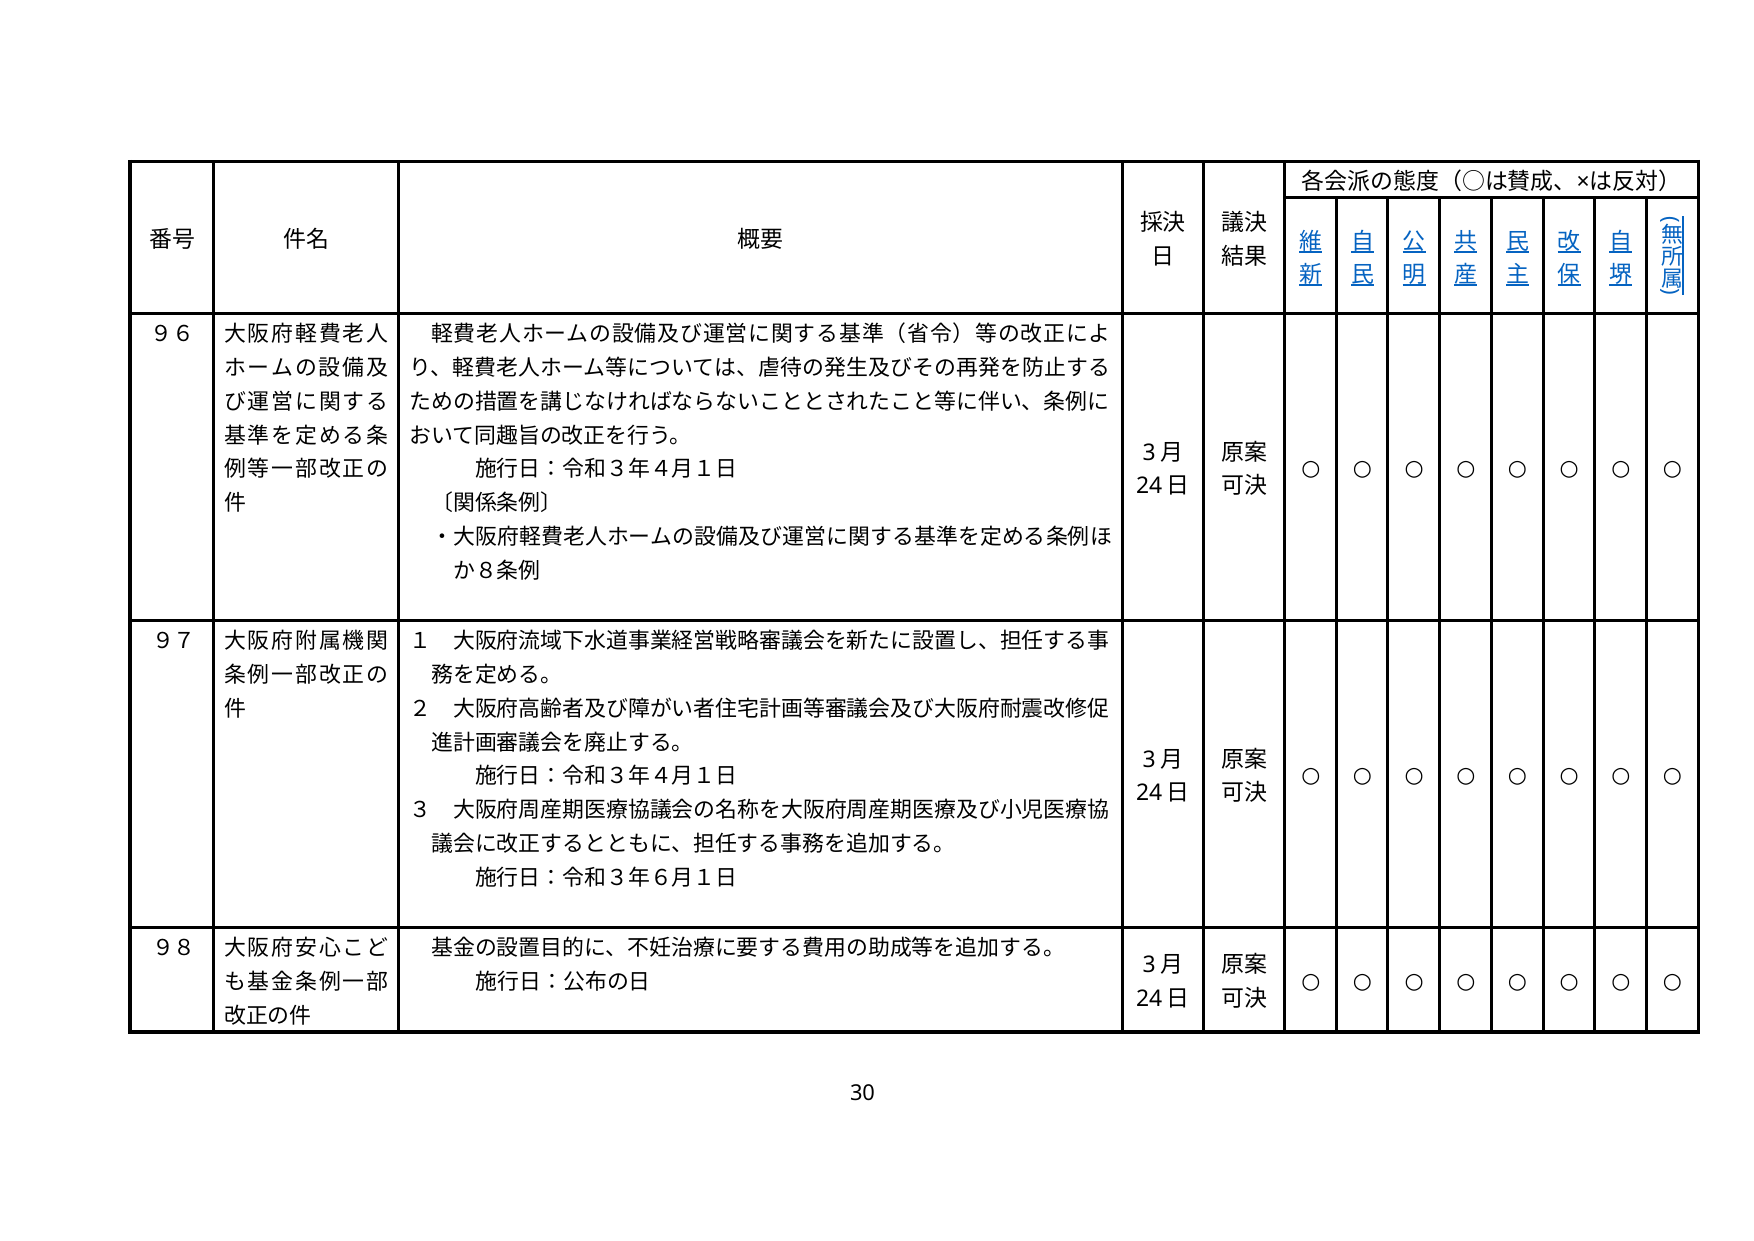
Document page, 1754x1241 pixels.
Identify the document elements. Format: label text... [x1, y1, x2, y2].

table_cell ９６ [132, 315, 212, 619]
table_cell 原案可決 [1205, 315, 1283, 619]
table_cell ○ [1596, 315, 1645, 619]
table_cell 民主 [1493, 199, 1542, 312]
table_cell 大阪府安心こども基金条例一部改正の件 [215, 929, 397, 1030]
table_cell ○ [1338, 315, 1386, 619]
table_cell ○ [1389, 622, 1438, 926]
table_cell ○ [1493, 315, 1542, 619]
table_cell ○ [1648, 315, 1697, 619]
table_cell 自堺 [1596, 199, 1645, 312]
table_cell (無所属) [1648, 199, 1697, 312]
table_cell 公明 [1389, 199, 1438, 312]
table_header 議決結果 [1205, 163, 1283, 312]
table_cell ９８ [132, 929, 212, 1030]
table_cell 基金の設置目的に、不妊治療に要する費用の助成等を追加する。 施行日：公布の日 [400, 929, 1121, 1030]
table_cell ○ [1389, 315, 1438, 619]
table_cell ○ [1545, 315, 1593, 619]
table_cell ○ [1441, 929, 1490, 1030]
table_cell 大阪府附属機関条例一部改正の件 [215, 622, 397, 926]
table_cell 軽費老人ホームの設備及び運営に関する基準（省令）等の改正により、軽費老人ホーム等については、虐待の発生及びその再発を防止するための措置を講じなければならないこととされたこと等に伴い、条例において同趣旨の改正を行う。 施行日：令和３年４月１日 〔関係条例〕 ・大阪府軽費老人ホームの設備及び運営に関する基準を定める条例ほか８条例 [400, 315, 1121, 619]
table_cell ○ [1648, 929, 1697, 1030]
table_cell 大阪府軽費老人ホームの設備及び運営に関する基準を定める条例等一部改正の件 [215, 315, 397, 619]
table_cell 維新 [1286, 199, 1335, 312]
table_cell ○ [1493, 622, 1542, 926]
table_cell ○ [1596, 929, 1645, 1030]
table_header 件名 [215, 163, 397, 312]
table_header 採決日 [1124, 163, 1202, 312]
table_cell ○ [1545, 929, 1593, 1030]
table_cell ○ [1596, 622, 1645, 926]
table_cell 3月24日 [1124, 315, 1202, 619]
table_cell ９７ [132, 622, 212, 926]
table_header 各会派の態度（○は賛成、×は反対） [1286, 163, 1697, 196]
table_cell 3月24日 [1124, 929, 1202, 1030]
table_cell ○ [1648, 622, 1697, 926]
table_cell 共産 [1441, 199, 1490, 312]
table_cell 改保 [1545, 199, 1593, 312]
table_cell ○ [1286, 315, 1335, 619]
table_cell ○ [1338, 929, 1386, 1030]
table_header 番号 [132, 163, 212, 312]
table_cell ○ [1493, 929, 1542, 1030]
table_cell ○ [1441, 622, 1490, 926]
table_cell ○ [1338, 622, 1386, 926]
table_header 概要 [400, 163, 1121, 312]
table_cell ○ [1441, 315, 1490, 619]
table_cell １ 大阪府流域下水道事業経営戦略審議会を新たに設置し、担任する事務を定める。 ２ 大阪府高齢者及び障がい者住宅計画等審議会及び大阪府耐震改修促進計画審議会を廃止する。 施行日：令和３年４月１日 ３ 大阪府周産期医療協議会の名称を大阪府周産期医療及び小児医療協議会に改正するとともに、担任する事務を追加する。 施行日：令和３年６月１日 [400, 622, 1121, 926]
table_cell 自民 [1338, 199, 1386, 312]
table_cell ○ [1286, 929, 1335, 1030]
table_cell ○ [1545, 622, 1593, 926]
table_cell ○ [1286, 622, 1335, 926]
table_cell 3月24日 [1124, 622, 1202, 926]
table_cell ○ [1389, 929, 1438, 1030]
table_cell 原案可決 [1205, 929, 1283, 1030]
table_cell 原案可決 [1205, 622, 1283, 926]
